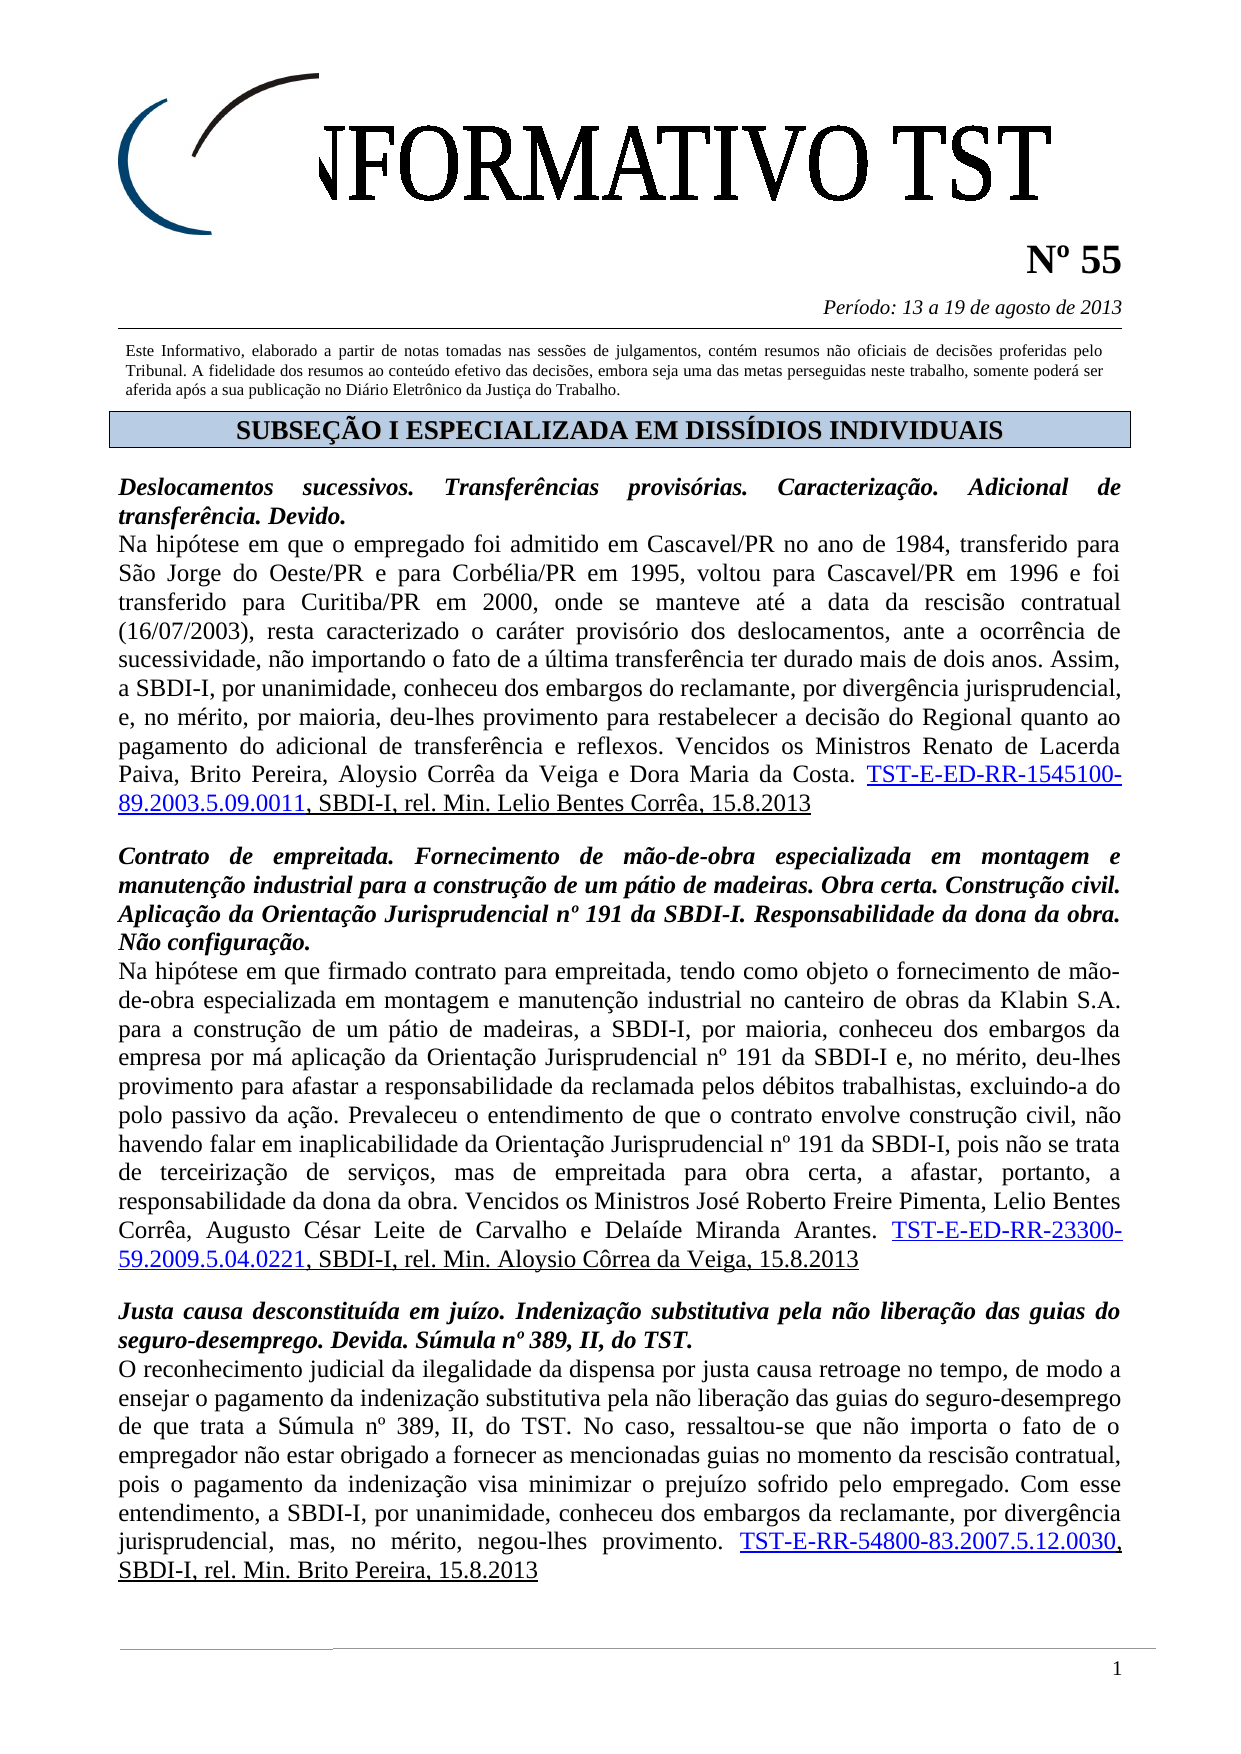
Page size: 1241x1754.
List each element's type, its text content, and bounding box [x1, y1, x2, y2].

picture [118, 73, 319, 235]
text Contrato de empreitada. Fornecimento de mão-de-obra especializada em montagem e manutenção industrial para a construção de um pátio de madeiras. Obra certa. Construção civil. Aplicação da Orientação Jurisprudencial nº 191 da SBDI-I. Responsabilidade da dona da obra. Não configuração. [118, 841, 1122, 956]
text Na hipótese em que firmado contrato para empreitada, tendo como objeto o fornecimento de mão-de-obra especializada em montagem e manutenção industrial no canteiro de obras da Klabin S.A. para a construção de um pátio de madeiras, a SBDI-I, por maioria, conheceu dos embargos da empresa por má aplicação da Orientação Jurisprudencial nº 191 da SBDI-I e, no mérito, deu-lhes provimento para afastar a responsabilidade da reclamada pelos débitos trabalhistas, excluindo-a do polo passivo da ação. Prevaleceu o entendimento de que o contrato envolve construção civil, não havendo falar em inaplicabilidade da Orientação Jurisprudencial nº 191 da SBDI-I, pois não se trata de terceirização de serviços, mas de empreitada para obra certa, a afastar, portanto, a responsabilidade da dona da obra. Vencidos os Ministros José Roberto Freire Pimenta, Lelio Bentes Corrêa, Augusto César Leite de Carvalho e Delaíde Miranda Arantes. TST-E-ED-RR-23300-59.2009.5.04.0221, SBDI-I, rel. Min. Aloysio Côrrea da Veiga, 15.8.2013 [118, 956, 1122, 1272]
text Deslocamentos sucessivos. Transferências provisórias. Caracterização. Adicional de transferência. Devido. [118, 472, 1122, 529]
text O reconhecimento judicial da ilegalidade da dispensa por justa causa retroage no tempo, de modo a ensejar o pagamento da indenização substitutiva pela não liberação das guias do seguro-desemprego de que trata a Súmula nº 389, II, do TST. No caso, ressaltou-se que não importa o fato de o empregador não estar obrigado a fornecer as mencionadas guias no momento da rescisão contratual, pois o pagamento da indenização visa minimizar o prejuízo sofrido pelo empregado. Com esse entendimento, a SBDI-I, por unanimidade, conheceu dos embargos da reclamante, por divergência jurisprudencial, mas, no mérito, negou-lhes provimento. TST-E-RR-54800-83.2007.5.12.0030, SBDI-I, rel. Min. Brito Pereira, 15.8.2013 [118, 1354, 1122, 1584]
text Na hipótese em que o empregado foi admitido em Cascavel/PR no ano de 1984, transferido para São Jorge do Oeste/PR e para Corbélia/PR em 1995, voltou para Cascavel/PR em 1996 e foi transferido para Curitiba/PR em 2000, onde se manteve até a data da rescisão contratual (16/07/2003), resta caracterizado o caráter provisório dos deslocamentos, ante a ocorrência de sucessividade, não importando o fato de a última transferência ter durado mais de dois anos. Assim, a SBDI-I, por unanimidade, conheceu dos embargos do reclamante, por divergência jurisprudencial, e, no mérito, por maioria, deu-lhes provimento para restabelecer a decisão do Regional quanto ao pagamento do adicional de transferência e reflexos. Vencidos os Ministros Renato de Lacerda Paiva, Brito Pereira, Aloysio Corrêa da Veiga e Dora Maria da Costa. TST-E-ED-RR-1545100-89.2003.5.09.0011, SBDI-I, rel. Min. Lelio Bentes Corrêa, 15.8.2013 [118, 529, 1122, 817]
table_header Este Informativo, elaborado a partir de notas tomadas nas sessões de julgamentos, contém resumos não oficiais de decisões proferidas pelo Tribunal. A fidelidade dos resumos ao conteúdo efetivo das decisões, embora seja uma das metas perseguidas neste trabalho, somente poderá ser aferida após a sua publicação no Diário Eletrônico da Justiça do Trabalho. [118, 341, 1112, 399]
text SUBSEÇÃO I ESPECIALIZADA EM DISSÍDIOS INDIVIDUAIS [110, 412, 1130, 447]
text Justa causa desconstituída em juízo. Indenização substitutiva pela não liberação das guias do seguro-desemprego. Devida. Súmula nº 389, II, do TST. [118, 1296, 1122, 1354]
